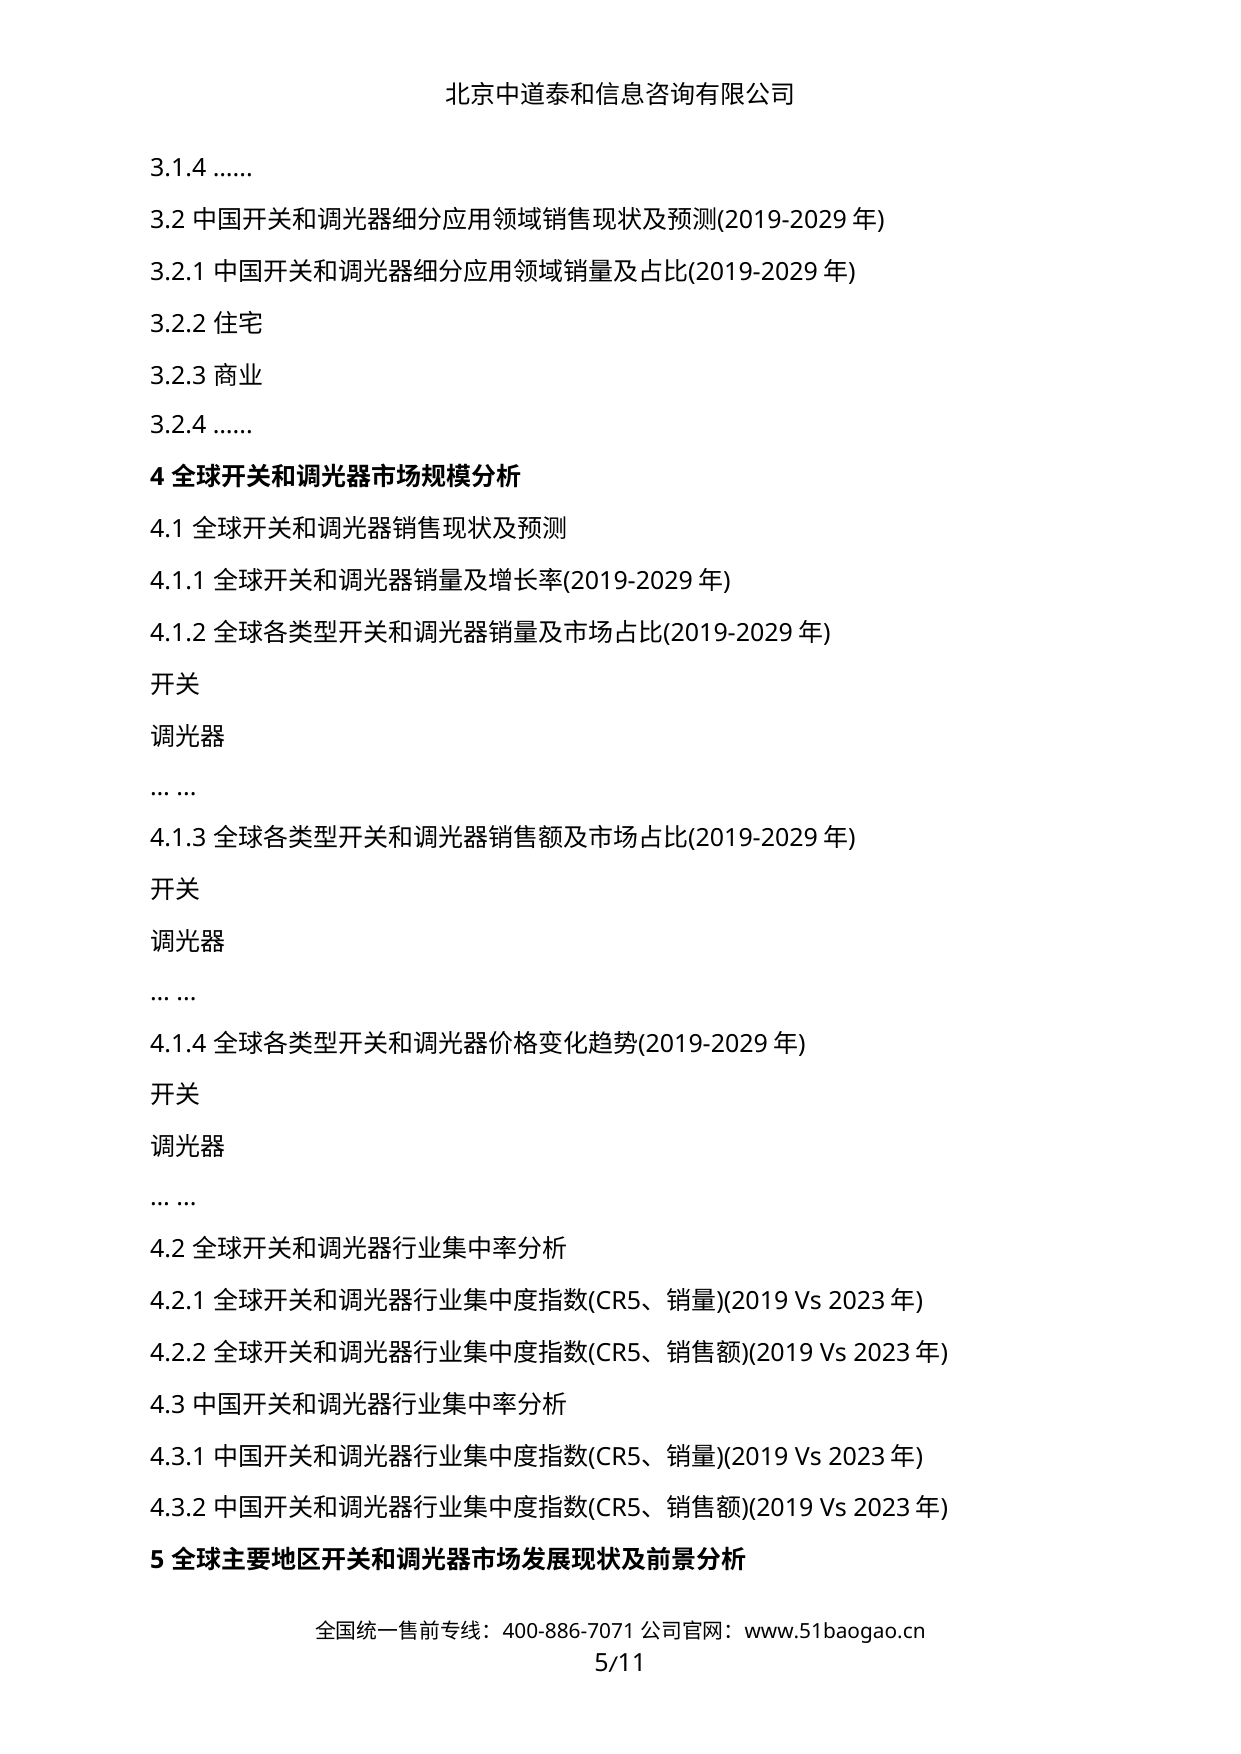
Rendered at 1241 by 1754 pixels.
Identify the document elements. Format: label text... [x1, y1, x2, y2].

text 3.2.4 …... [150, 407, 1090, 441]
text 调光器 [150, 716, 1090, 752]
text 4 全球开关和调光器市场规模分析 [150, 457, 1090, 493]
text 开关 [150, 870, 1090, 906]
text 4.2.1 全球开关和调光器行业集中度指数(CR5、销量)(2019 Vs 2023年) [150, 1280, 1090, 1317]
text 4.1 全球开关和调光器销售现状及预测 [150, 509, 1090, 545]
text … ... [150, 768, 1090, 802]
text 4.1.2 全球各类型开关和调光器销量及市场占比(2019-2029年) [150, 612, 1090, 649]
text 调光器 [150, 922, 1090, 958]
text 4.2 全球开关和调光器行业集中率分析 [150, 1228, 1090, 1265]
text 3.2.1 中国开关和调光器细分应用领域销量及占比(2019-2029年) [150, 252, 1090, 288]
text 3.1.4 …... [150, 150, 1090, 184]
text … ... [150, 973, 1090, 1007]
text 4.3 中国开关和调光器行业集中率分析 [150, 1384, 1090, 1420]
text 4.2.2 全球开关和调光器行业集中度指数(CR5、销售额)(2019 Vs 2023年) [150, 1332, 1090, 1368]
text 3.2 中国开关和调光器细分应用领域销售现状及预测(2019-2029年) [150, 200, 1090, 236]
text 开关 [150, 1075, 1090, 1111]
text 4.3.1 中国开关和调光器行业集中度指数(CR5、销量)(2019 Vs 2023年) [150, 1436, 1090, 1472]
text 3.2.2 住宅 [150, 303, 1090, 340]
text 4.1.3 全球各类型开关和调光器销售额及市场占比(2019-2029年) [150, 818, 1090, 854]
text 开关 [150, 664, 1090, 701]
text … ... [150, 1179, 1090, 1213]
text 4.3.2 中国开关和调光器行业集中度指数(CR5、销售额)(2019 Vs 2023年) [150, 1488, 1090, 1524]
text 4.1.1 全球开关和调光器销量及增长率(2019-2029年) [150, 561, 1090, 597]
text 调光器 [150, 1127, 1090, 1163]
text 3.2.3 商业 [150, 355, 1090, 392]
text 4.1.4 全球各类型开关和调光器价格变化趋势(2019-2029年) [150, 1023, 1090, 1059]
text 5 全球主要地区开关和调光器市场发展现状及前景分析 [150, 1540, 1090, 1576]
